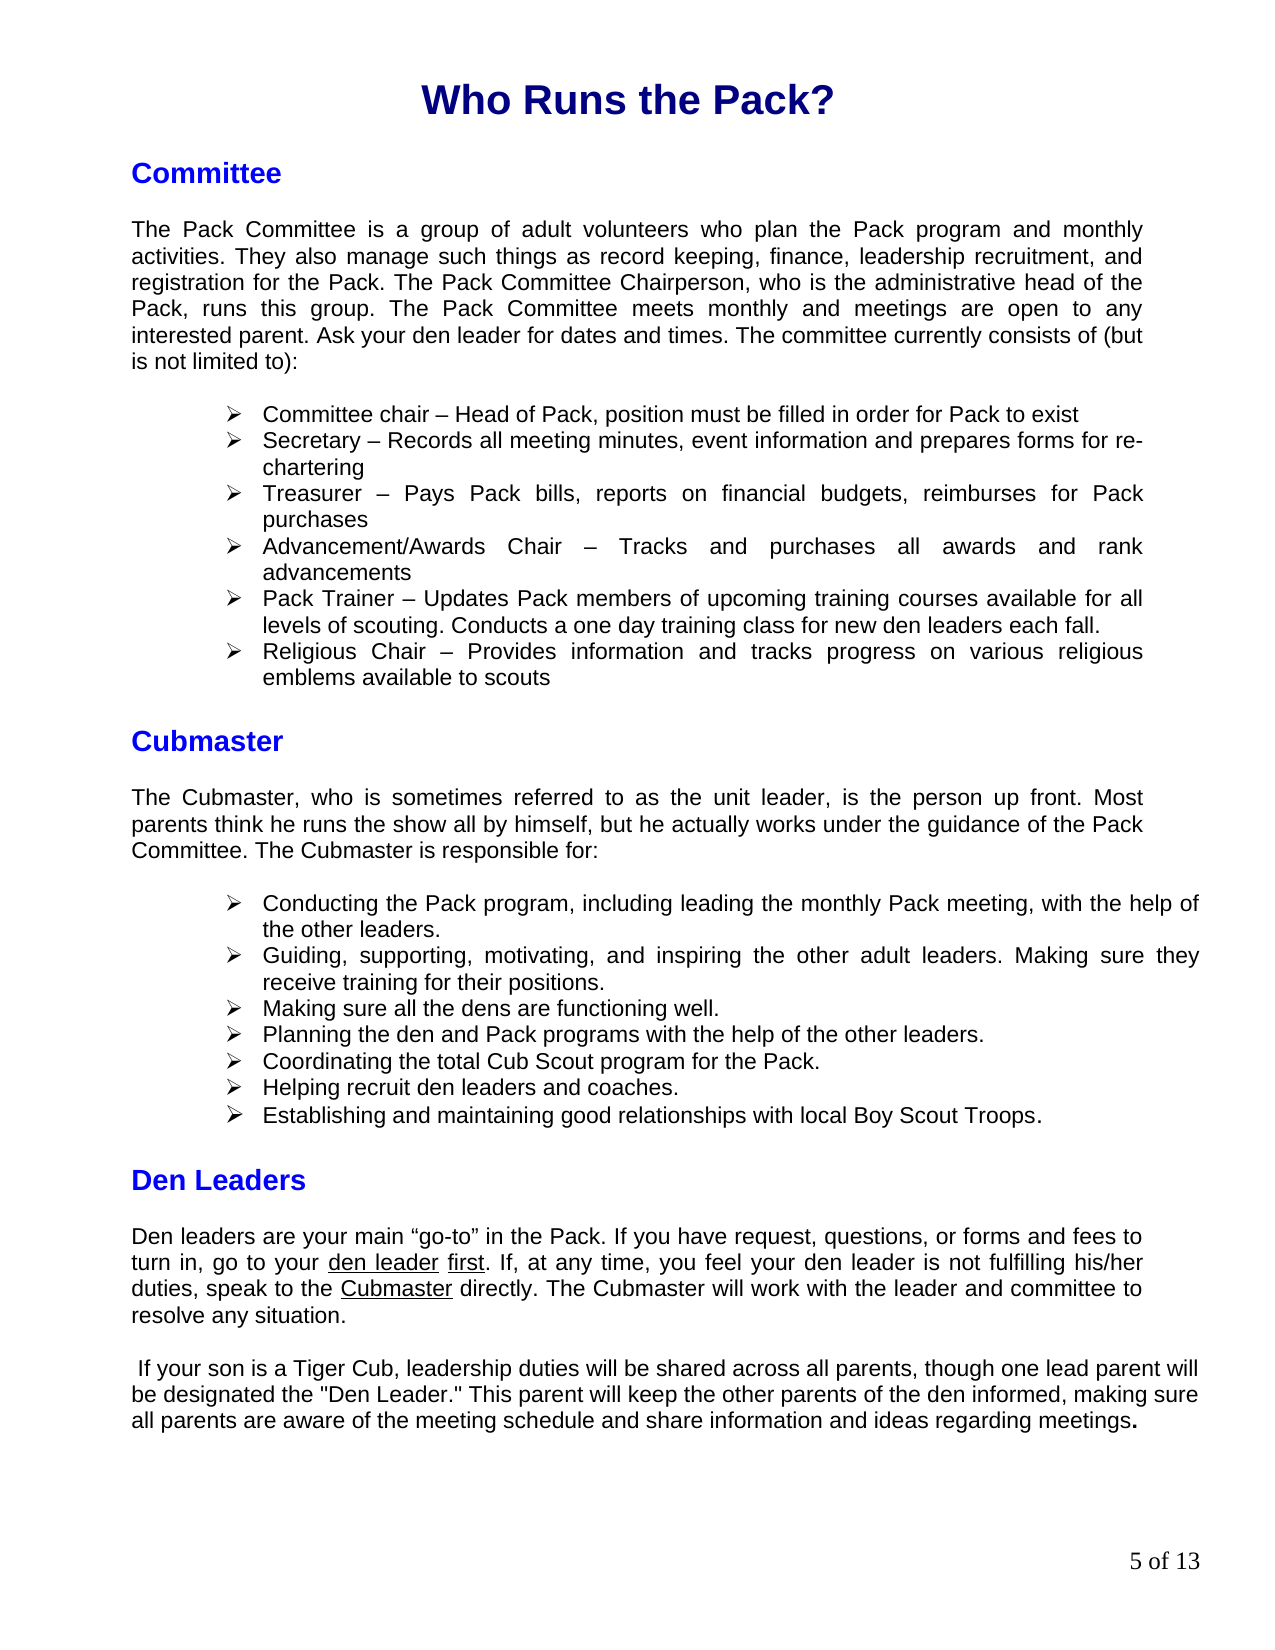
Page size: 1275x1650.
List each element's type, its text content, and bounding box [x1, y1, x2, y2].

list Pack Trainer – Updates Pack members of upcoming training courses available for all levels of scouting. Conducts a one day training class for new den leaders each fall. [225, 585, 1144, 638]
text Who Runs the Pack? [112, 75, 1144, 123]
list Treasurer – Pays Pack bills, reports on financial budgets, reimburses for Pack purchases [225, 480, 1144, 533]
list Guiding, supporting, motivating, and inspiring the other adult leaders. Making sure they receive training for their positions. [225, 942, 1200, 995]
list Helping recruit den leaders and coaches. [225, 1074, 1200, 1100]
list Committee chair – Head of Pack, position must be filled in order for Pack to exist [225, 401, 1144, 427]
list Secretary – Records all meeting minutes, event information and prepares forms for re-chartering [225, 427, 1144, 480]
text Den Leaders [131, 1163, 1144, 1196]
list Advancement/Awards Chair – Tracks and purchases all awards and rank advancements [225, 533, 1144, 585]
list Religious Chair – Provides information and tracks progress on various religious emblems available to scouts [225, 638, 1144, 691]
list Coordinating the total Cub Scout program for the Pack. [225, 1048, 1200, 1074]
list Planning the den and Pack programs with the help of the other leaders. [225, 1021, 1200, 1048]
text Den leaders are your main “go-to” in the Pack. If you have request, questions, or forms and fees to turn in, go to your den leader first. If, at any time, you feel your den leader is not fulfilling his/her duties, speak to the Cubmaster directly. The Cubmaster will work with the leader and committee to resolve any situation. [131, 1223, 1144, 1328]
list Establishing and maintaining good relationships with local Boy Scout Troops. [225, 1100, 1200, 1129]
text If your son is a Tiger Cub, leadership duties will be shared across all parents, though one lead parent will be designated the "Den Leader." This parent will keep the other parents of the den informed, making sure all parents are aware of the meeting schedule and share information and ideas regarding meetings. [131, 1354, 1200, 1433]
list Conducting the Pack program, including leading the monthly Pack meeting, with the help of the other leaders. [225, 889, 1200, 942]
text Cubmaster [131, 724, 1144, 758]
text The Cubmaster, who is sometimes referred to as the unit leader, is the person up front. Most parents think he runs the show all by himself, but he actually works under the guidance of the Pack Committee. The Cubmaster is responsible for: [131, 784, 1144, 863]
text The Pack Committee is a group of adult volunteers who plan the Pack program and monthly activities. They also manage such things as record keeping, finance, leadership recruitment, and registration for the Pack. The Pack Committee Chairperson, who is the administrative head of the Pack, runs this group. The Pack Committee meets monthly and meetings are open to any interested parent. Ask your den leader for dates and times. The committee currently consists of (but is not limited to): [131, 216, 1144, 374]
text Committee [131, 156, 1144, 190]
list Making sure all the dens are functioning well. [225, 995, 1200, 1021]
